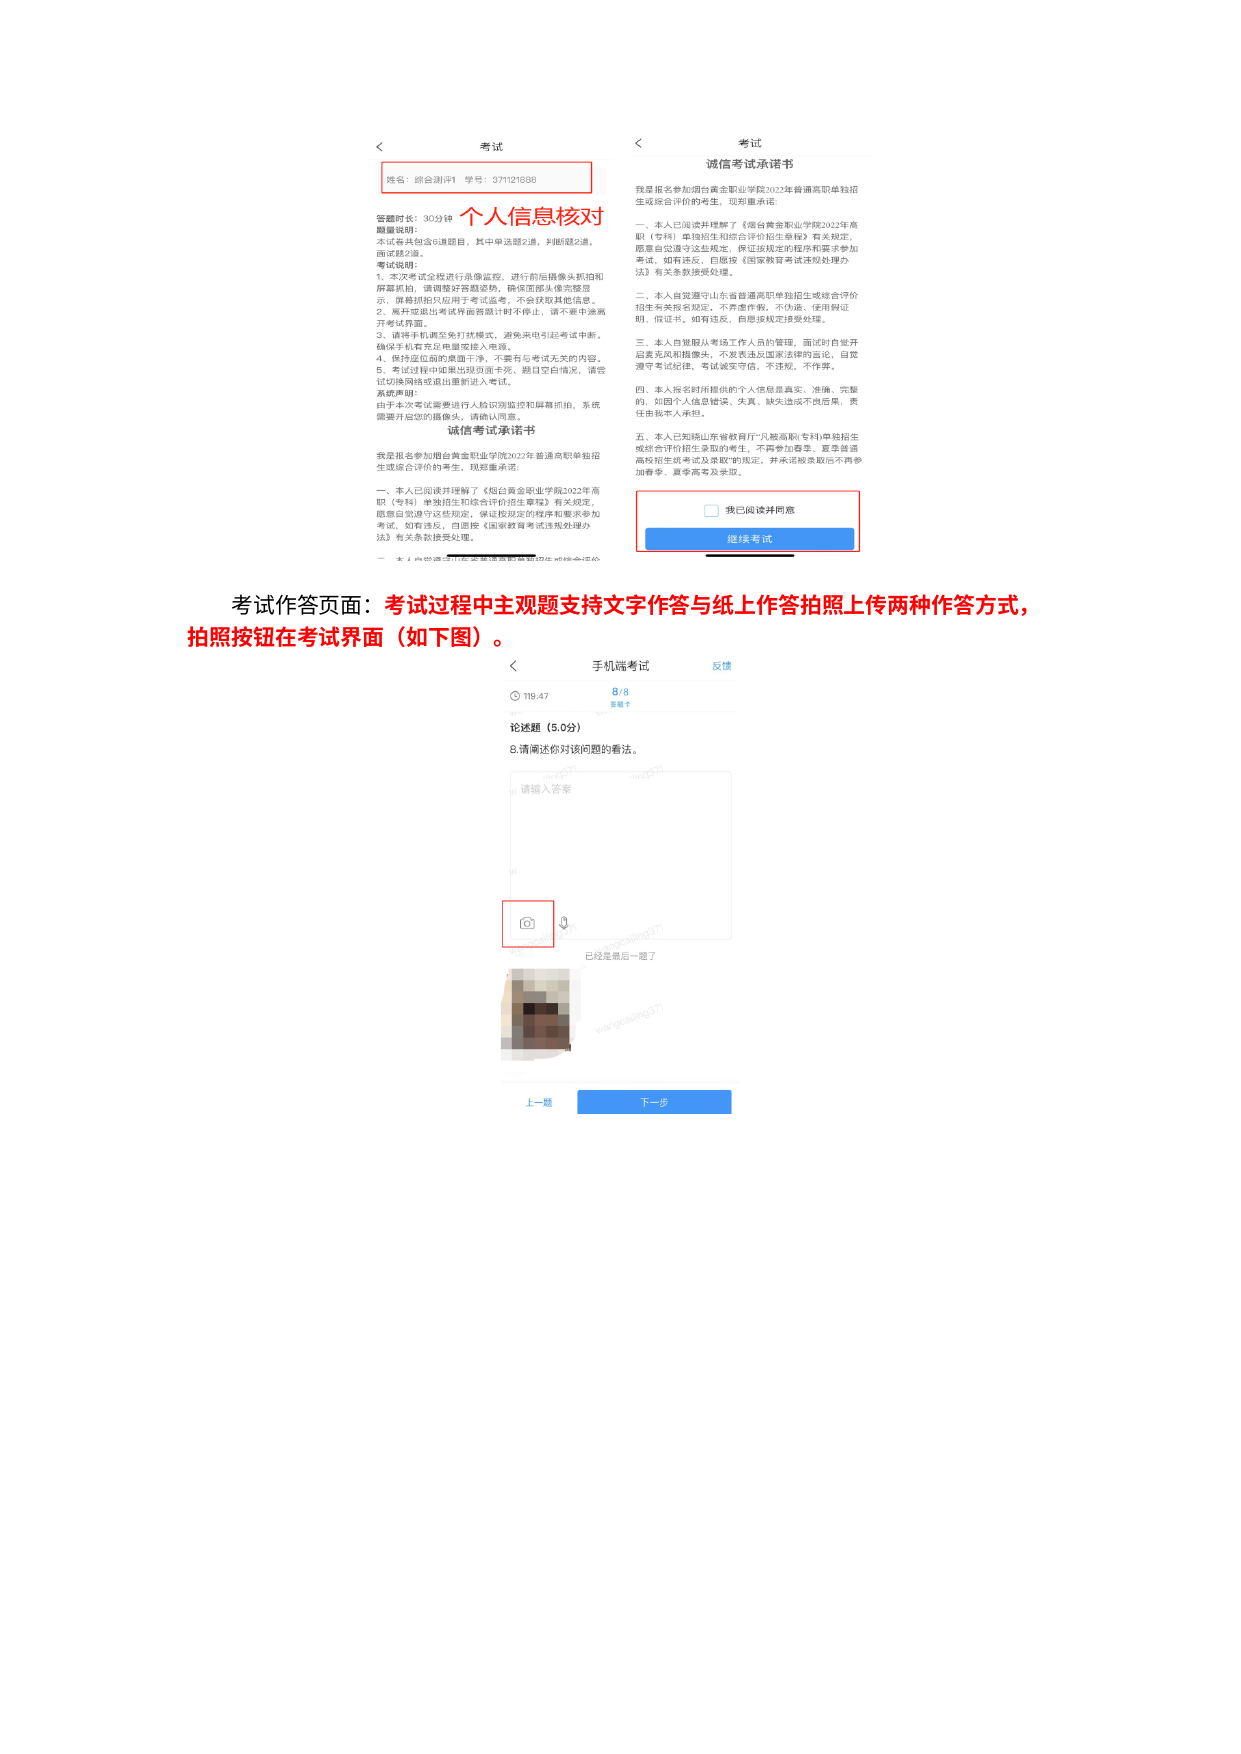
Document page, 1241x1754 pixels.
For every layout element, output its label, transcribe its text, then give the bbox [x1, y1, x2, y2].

picture [625, 132, 874, 561]
text 考试作答页面：考试过程中主观题支持文字作答与纸上作答拍照上传两种作答方式，拍照按钮在考试界面（如下图）。 [187, 587, 1053, 652]
picture [366, 133, 615, 561]
picture [500, 652, 740, 1114]
